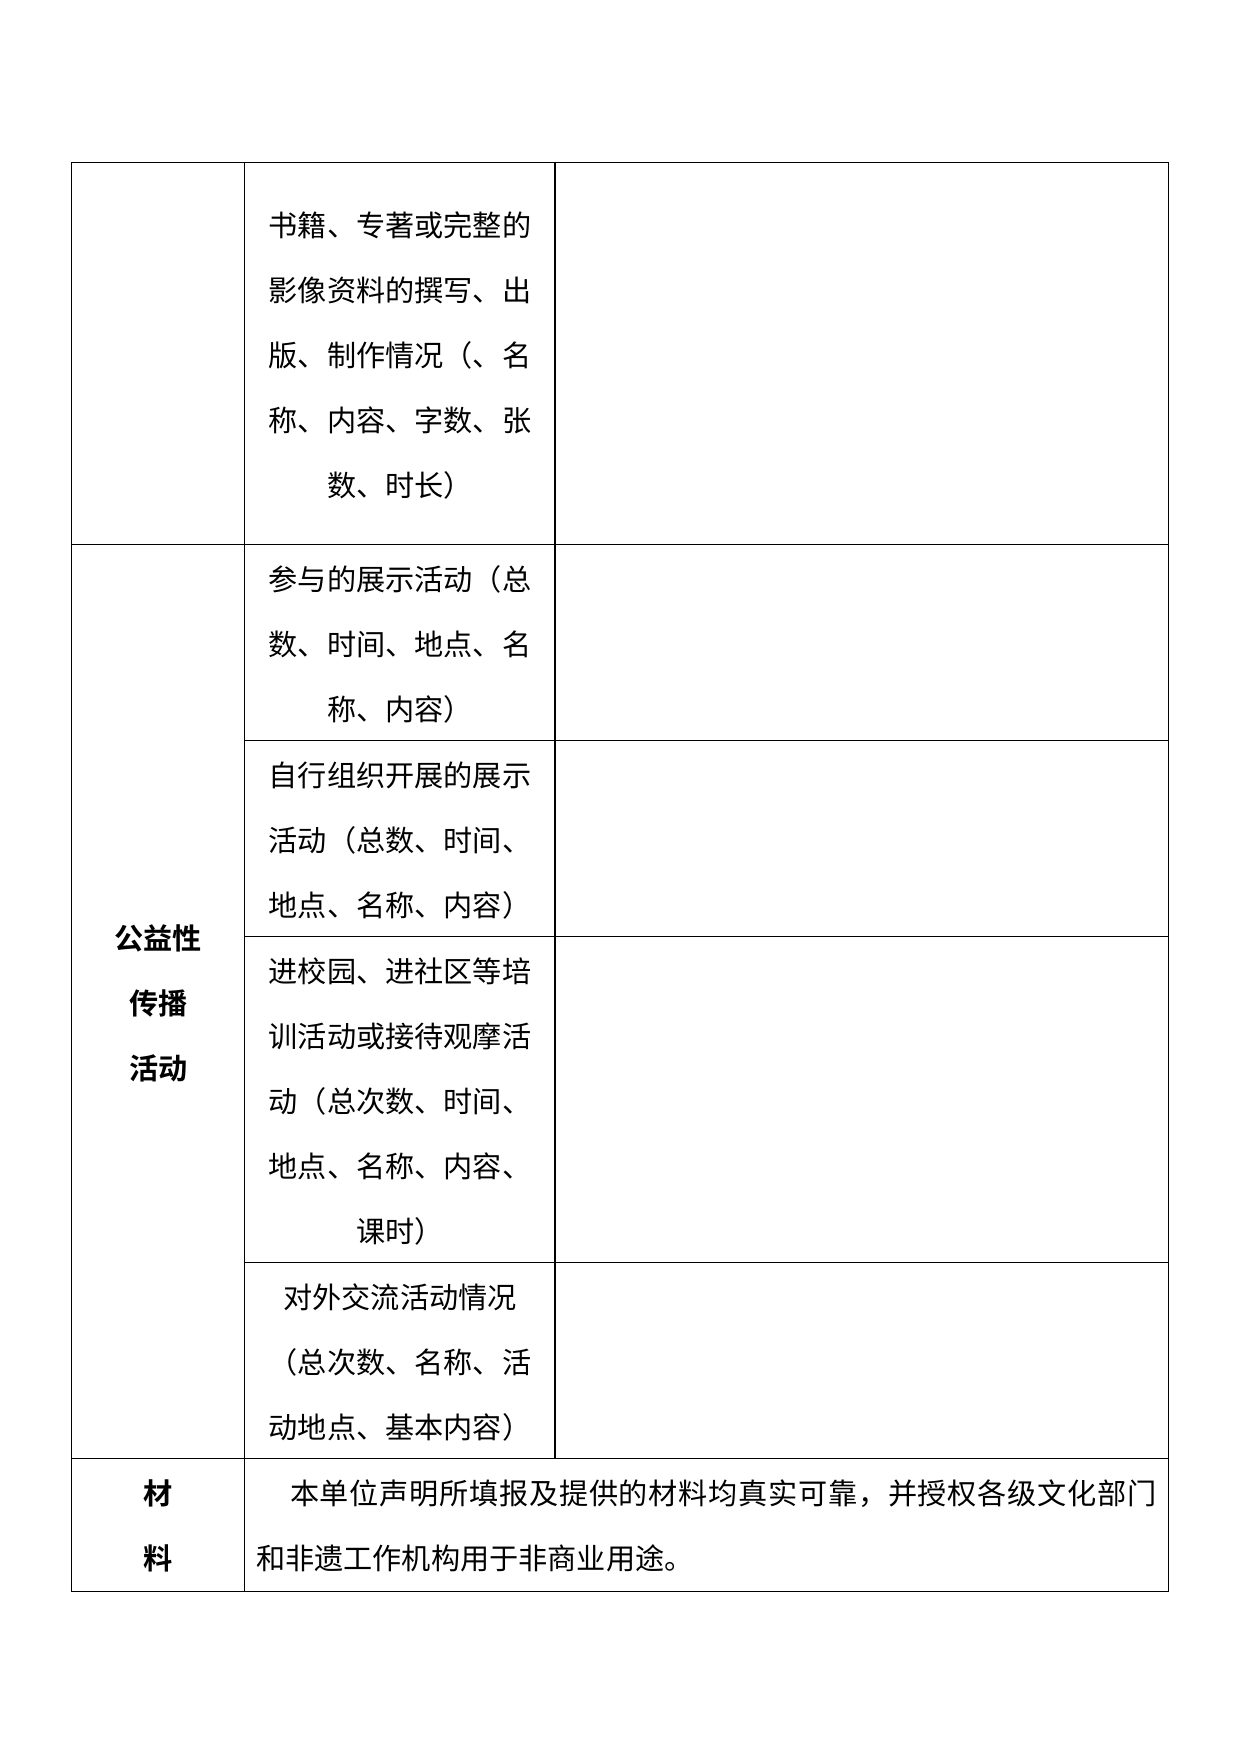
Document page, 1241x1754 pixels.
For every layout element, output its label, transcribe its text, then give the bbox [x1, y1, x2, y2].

table_cell 参与的展示活动（总数、时间、地点、名称、内容） [245, 545, 554, 740]
table_cell 公益性 传播 活动 [72, 545, 244, 1458]
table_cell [245, 1459, 1168, 1591]
table_cell [556, 937, 1168, 1262]
table_cell 书籍、专著或完整的影像资料的撰写、出版、制作情况（、名称、内容、字数、张数、时长） [245, 163, 554, 544]
table_cell [556, 163, 1168, 544]
table_cell [556, 545, 1168, 740]
table_cell [556, 741, 1168, 936]
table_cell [72, 1459, 244, 1591]
table_cell 进校园、进社区等培训活动或接待观摩活动（总次数、时间、地点、名称、内容、课时） [245, 937, 554, 1262]
table_cell 对外交流活动情况（总次数、名称、活动地点、基本内容） [245, 1263, 554, 1458]
table_cell 自行组织开展的展示活动（总数、时间、地点、名称、内容） [245, 741, 554, 936]
table_cell [556, 1263, 1168, 1458]
